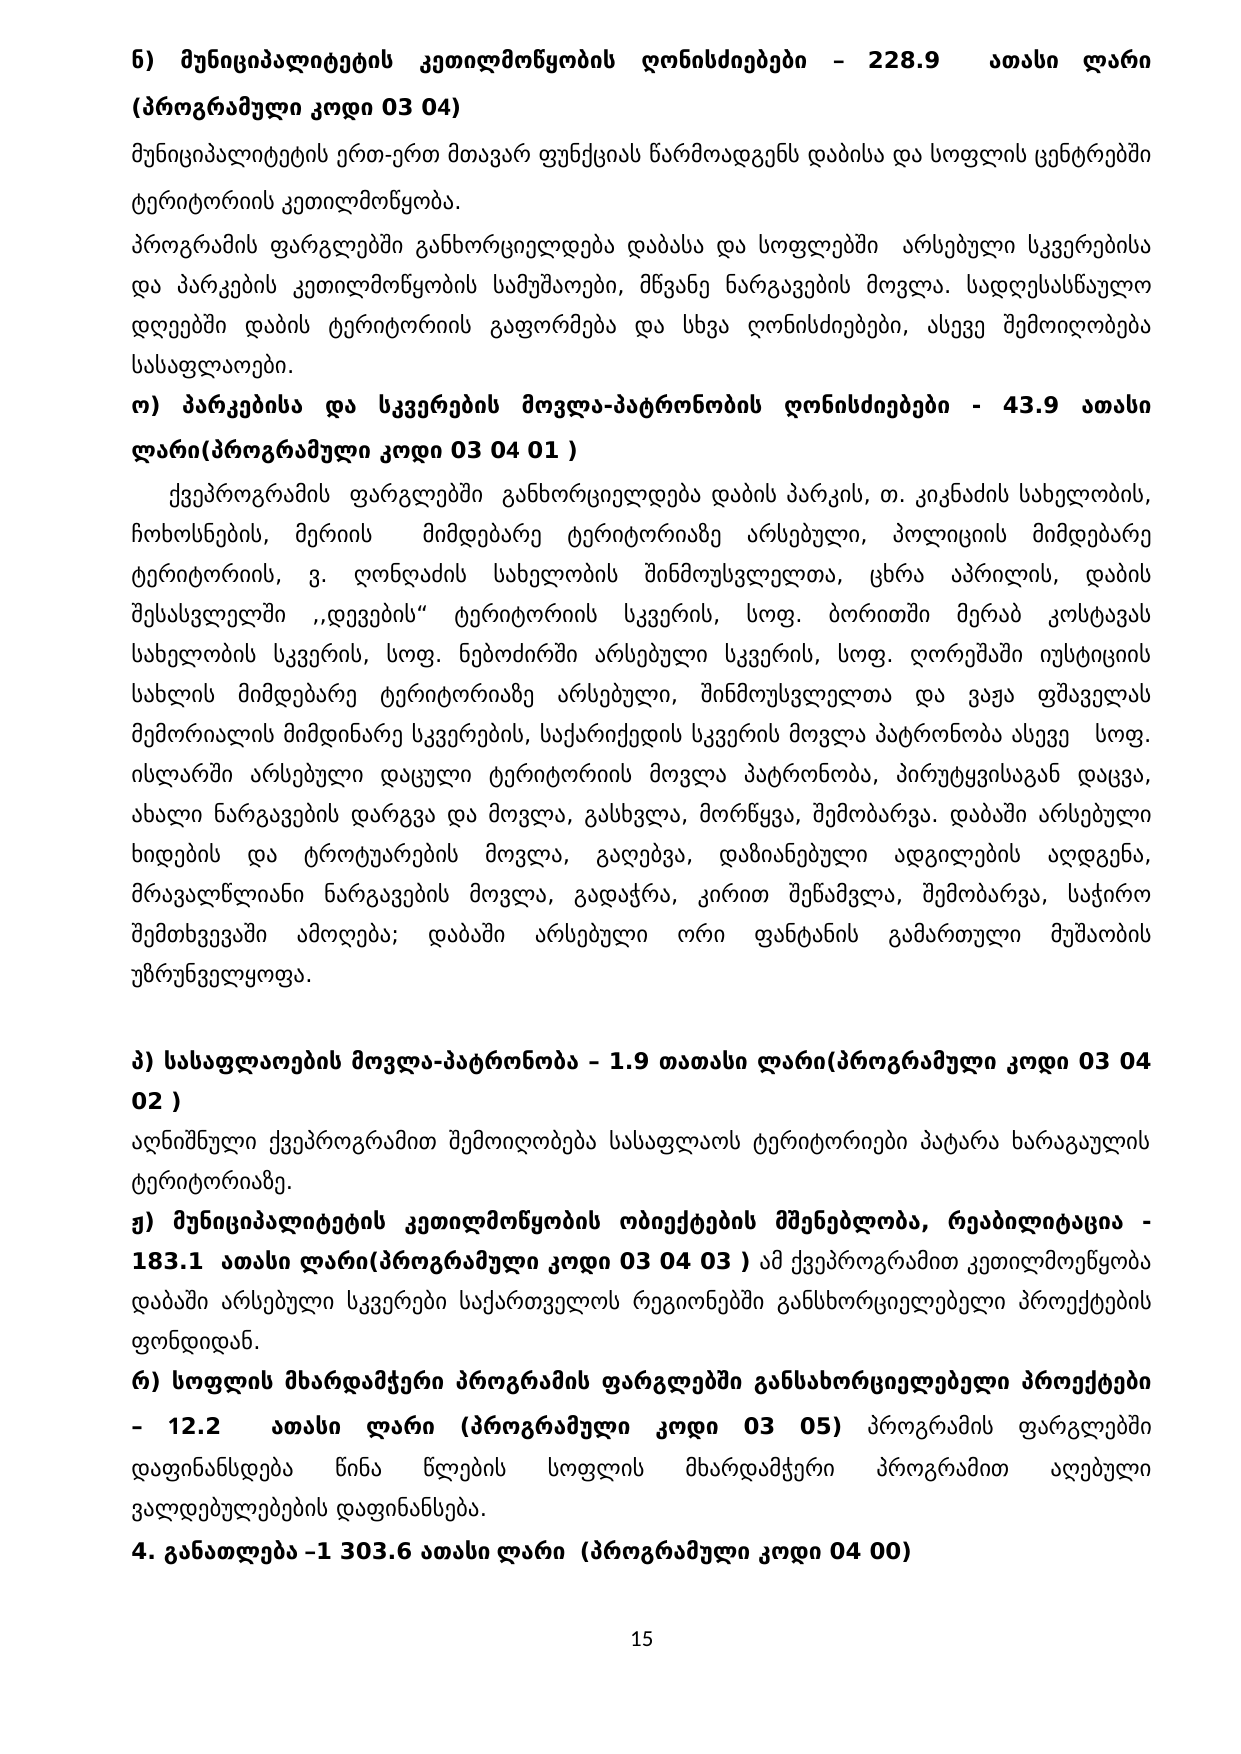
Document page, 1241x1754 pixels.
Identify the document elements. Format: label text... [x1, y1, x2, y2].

list პროგრამის ფარგლებში განხორციელდება დაბასა და სოფლებში არსებული სკვერებისა და პარკების კეთილმოწყობის სამუშაოები, მწვანე ნარგავების მოვლა. სადღესასწაულო დღეებში დაბის ტერიტორიის გაფორმება და სხვა ღონისძიებები, ასევე შემოიღობება სასაფლაოები. [131, 232, 1152, 378]
text ნ) მუნიციპალიტეტის კეთილმოწყობის ღონისძიებები – 228.9 ათასი ლარი (პროგრამული კოდი 03 04) [131, 44, 1152, 122]
list პ) სასაფლაოების მოვლა-პატრონობა – 1.9 თათასი ლარი(პროგრამული კოდი 03 04 02 ) [131, 1048, 1152, 1114]
text ო) პარკებისა და სკვერების მოვლა-პატრონობის ღონისძიებები - 43.9 ათასი ლარი(პროგრამული კოდი 03 04 01 ) [131, 392, 1152, 465]
list აღნიშნული ქვეპროგრამით შემოიღობება სასაფლაოს ტერიტორიები პატარა ხარაგაულის ტერიტორიაზე. [131, 1128, 1152, 1194]
list ჟ) მუნიციპალიტეტის კეთილმოწყობის ობიექტების მშენებლობა, რეაბილიტაცია - 183.1 ათასი ლარი(პროგრამული კოდი 03 04 03 ) ამ ქვეპროგრამით კეთილმოეწყობა დაბაში არსებული სკვერები საქართველოს რეგიონებში განსხორციელებელი პროექტების ფონდიდან. [131, 1208, 1152, 1354]
list მუნიციპალიტეტის ერთ-ერთ მთავარ ფუნქციას წარმოადგენს დაბისა და სოფლის ცენტრებში ტერიტორიის კეთილმოწყობა. [131, 138, 1152, 216]
text 4. განათლება –1 303.6 ათასი ლარი (პროგრამული კოდი 04 00) [131, 1535, 1152, 1566]
list ქვეპროგრამის ფარგლებში განხორციელდება დაბის პარკის, თ. კიკნაძის სახელობის, ჩოხოსნების, მერიის მიმდებარე ტერიტორიაზე არსებული, პოლიციის მიმდებარე ტერიტორიის, ვ. ღონღაძის სახელობის შინმოუსვლელთა, ცხრა აპრილის, დაბის შესასვლელში ,,დევების“ ტერიტორიის სკვერის, სოფ. ბორითში მერაბ კოსტავას სახელობის სკვერის, სოფ. ნებოძირში არსებული სკვერის, სოფ. ღორეშაში იუსტიციის სახლის მიმდებარე ტერიტორიაზე არსებული, შინმოუსვლელთა და ვაჟა ფშაველას მემორიალის მიმდინარე სკვერების, საქარიქედის სკვერის მოვლა პატრონობა ასევე სოფ. ისლარში არსებული დაცული ტერიტორიის მოვლა პატრონობა, პირუტყვისაგან დაცვა, ახალი ნარგავების დარგვა და მოვლა, გასხვლა, მორწყვა, შემობარვა. დაბაში არსებული ხიდების და ტროტუარების მოვლა, გაღებვა, დაზიანებული ადგილების აღდგენა, მრავალწლიანი ნარგავების მოვლა, გადაჭრა, კირით შეწამვლა, შემობარვა, საჭირო შემთხვევაში ამოღება; დაბაში არსებული ორი ფანტანის გამართული მუშაობის უზრუნველყოფა. [131, 481, 1152, 988]
list რ) სოფლის მხარდამჭერი პროგრამის ფარგლებში განსახორციელებელი პროექტები – 12.2 ათასი ლარი (პროგრამული კოდი 03 05) პროგრამის ფარგლებში დაფინანსდება წინა წლების სოფლის მხარდამჭერი პროგრამით აღებული ვალდებულებების დაფინანსება. [131, 1368, 1152, 1521]
